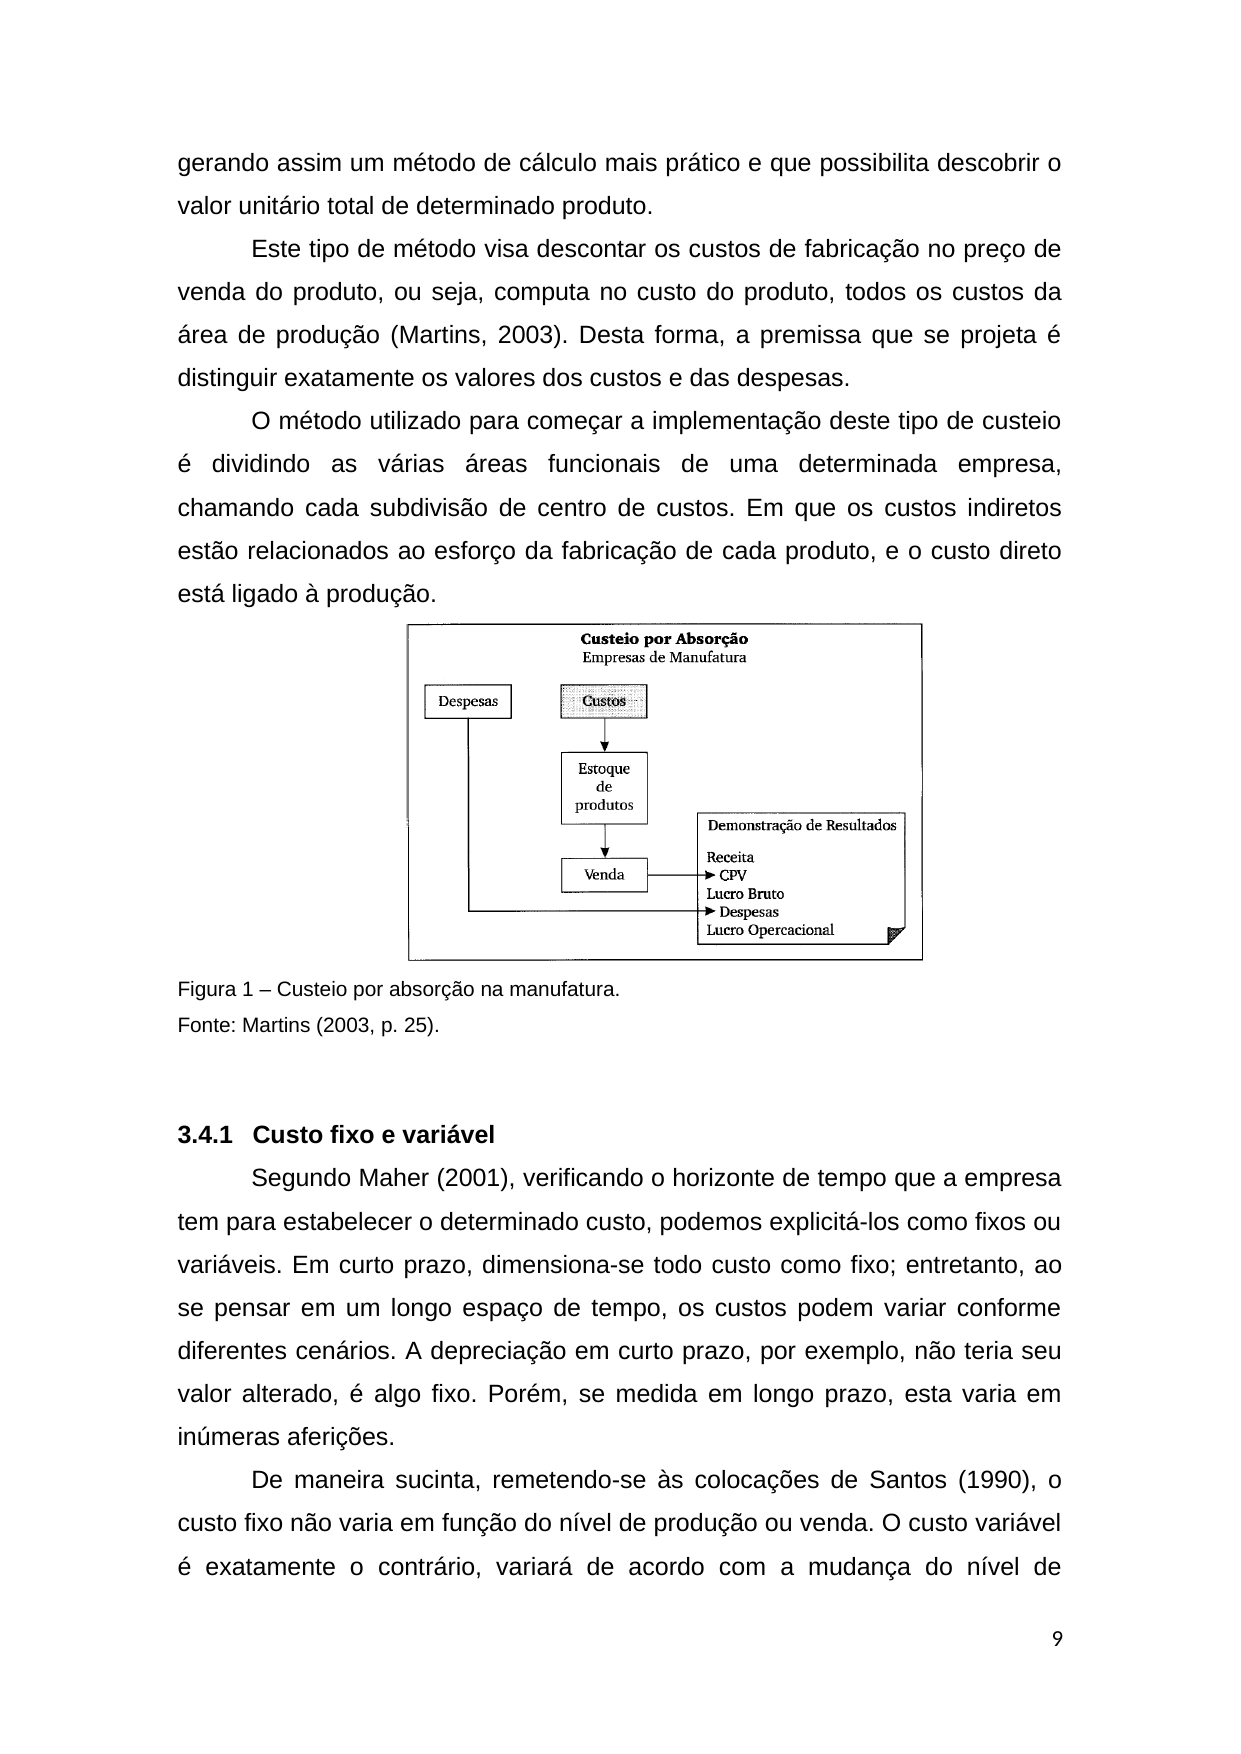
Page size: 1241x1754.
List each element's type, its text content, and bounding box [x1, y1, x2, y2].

text Figura 1 – Custeio por absorção na manufatura. [177, 977, 1063, 1001]
picture [404, 622, 925, 963]
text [177, 1465, 1063, 1580]
list Custo fixo e variável [177, 1120, 1063, 1149]
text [177, 148, 1063, 219]
text Fonte: Martins (2003, p. 25). [177, 1012, 1063, 1036]
text O método utilizado para começar a implementação deste tipo de custeio é dividindo as várias áreas funcionais de uma determinada empresa, chamando cada subdivisão de centro de custos. Em que os custos indiretos estão relacionados ao esforço da fabricação de cada produto, e o custo direto está ligado à produção. [177, 406, 1063, 608]
text Segundo Maher (2001), verificando o horizonte de tempo que a empresa tem para estabelecer o determinado custo, podemos explicitá-los como fixos ou variáveis. Em curto prazo, dimensiona-se todo custo como fixo; entretanto, ao se pensar em um longo espaço de tempo, os custos podem variar conforme diferentes cenários. A depreciação em curto prazo, por exemplo, não teria seu valor alterado, é algo fixo. Porém, se medida em longo prazo, esta varia em inúmeras aferições. [177, 1163, 1063, 1451]
text Este tipo de método visa descontar os custos de fabricação no preço de venda do produto, ou seja, computa no custo do produto, todos os custos da área de produção (Martins, 2003). Desta forma, a premissa que se projeta é distinguir exatamente os valores dos custos e das despesas. [177, 234, 1063, 392]
